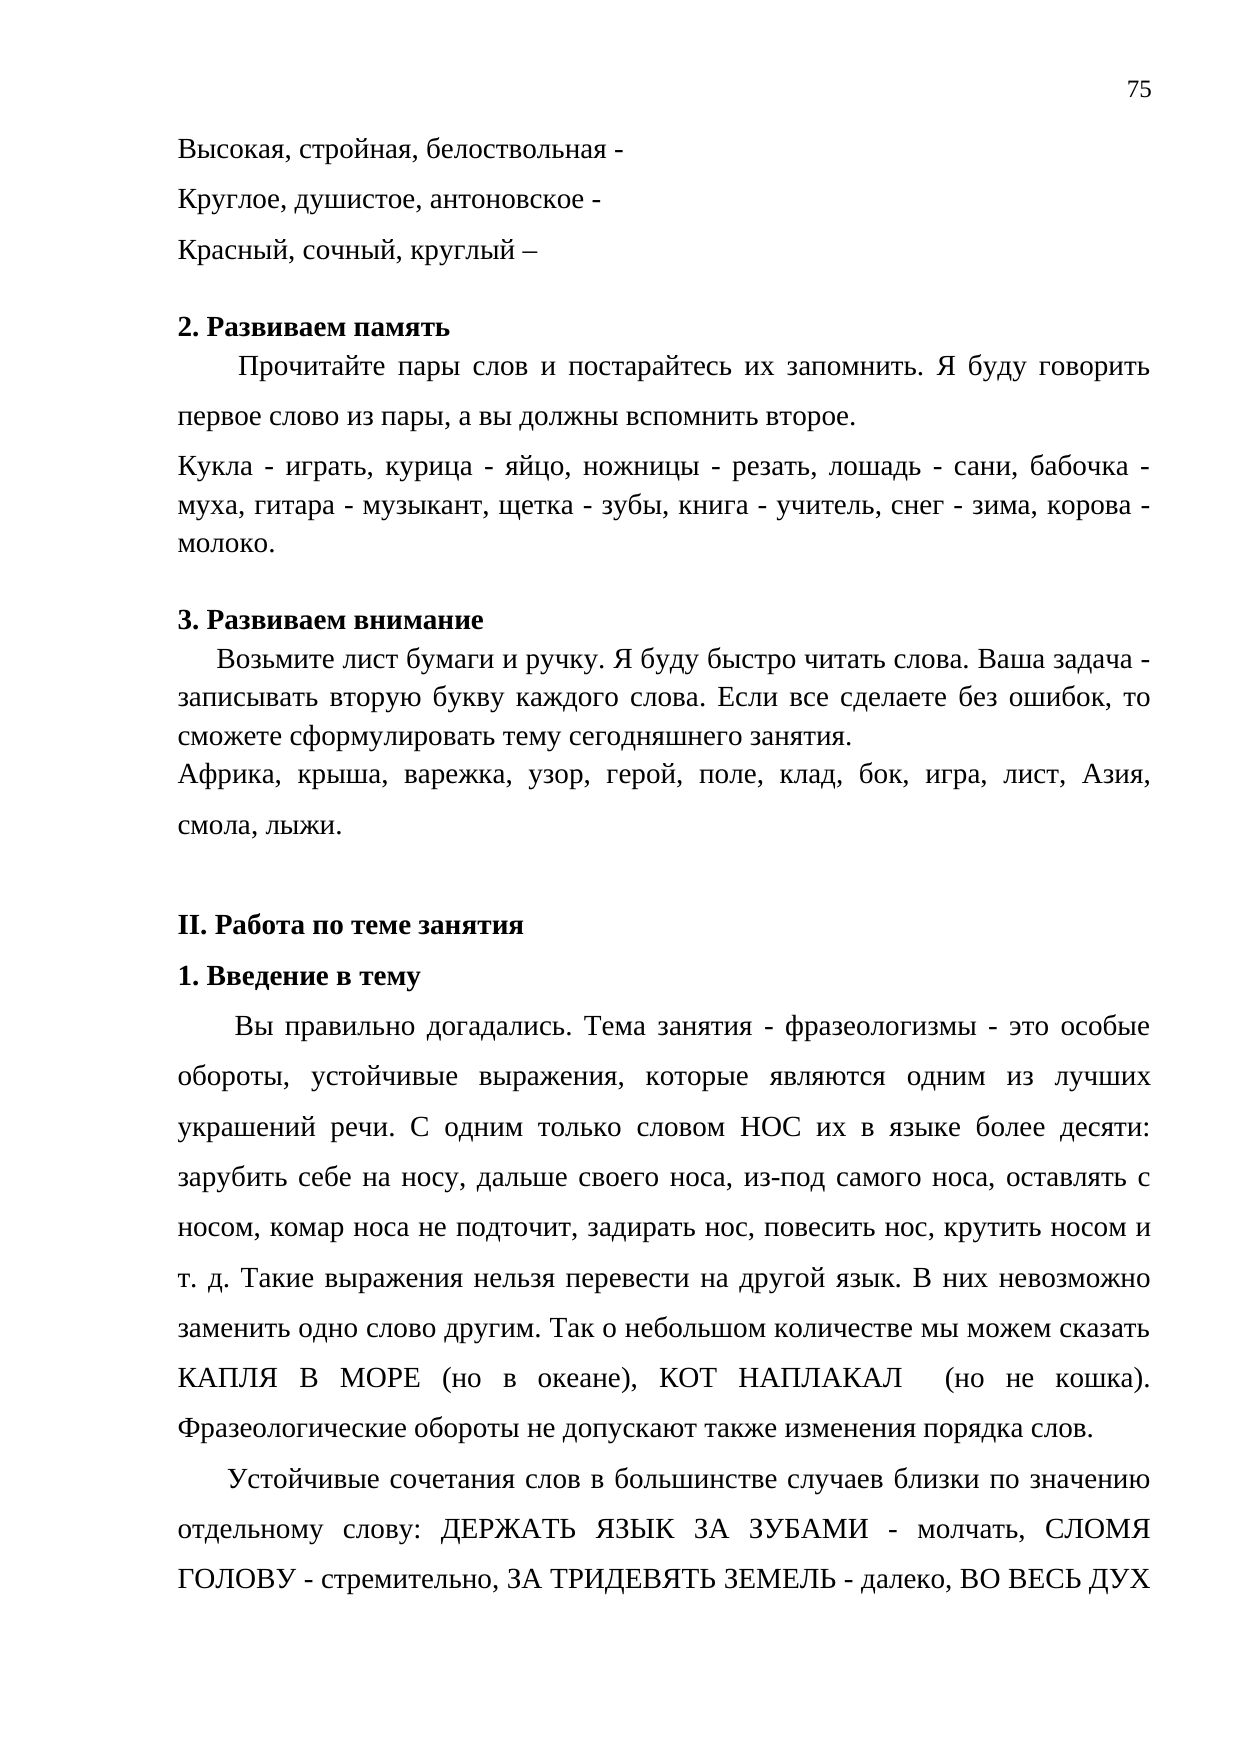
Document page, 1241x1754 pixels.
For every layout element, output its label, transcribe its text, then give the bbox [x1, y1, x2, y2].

text Высокая, стройная, белоствольная - [177, 131, 1152, 165]
text Кукла - играть, курица - яйцо, ножницы - резать, лошадь - сани, бабочка - муха, гитара - музыкант, щетка - зубы, книга - учитель, снег - зима, корова - молоко. [177, 448, 1152, 559]
text Прочитайте пары слов и постарайтесь их запомнить. Я буду говорить первое слово из пары, а вы должны вспомнить второе. [177, 348, 1152, 431]
text Африка, крыша, варежка, узор, герой, поле, клад, бок, игра, лист, Азия, смола, лыжи. [177, 757, 1152, 840]
text Вы правильно догадались. Тема занятия - фразеологизмы - это особые обороты, устойчивые выражения, которые являются одним из лучших украшений речи. С одним только словом НОС их в языке более десяти: зарубить себе на носу, дальше своего носа, из-под самого носа, оставлять с носом, комар носа не подточит, задирать нос, повесить нос, крутить носом и т. д. Такие выражения нельзя перевести на другой язык. В них невозможно заменить одно слово другим. Так о небольшом количестве мы можем сказать КАПЛЯ В МОРЕ (но в океане), КОТ НАПЛАКАЛ (но не кошка). Фразеологические обороты не допускают также изменения порядка слов. [177, 1008, 1152, 1444]
text Возьмите лист бумаги и ручку. Я буду быстро читать слова. Ваша задача - записывать вторую букву каждого слова. Если все сделаете без ошибок, то сможете сформулировать тему сегодняшнего занятия. [177, 641, 1152, 752]
text Круглое, душистое, антоновское - [177, 182, 1152, 215]
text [177, 1461, 1152, 1595]
text 3. Развиваем внимание [177, 602, 1152, 636]
text Красный, сочный, круглый – [177, 232, 1152, 266]
text II. Работа по теме занятия [177, 907, 1152, 941]
text 2. Развиваем память [177, 309, 1152, 343]
text 1. Введение в тему [177, 958, 1152, 991]
